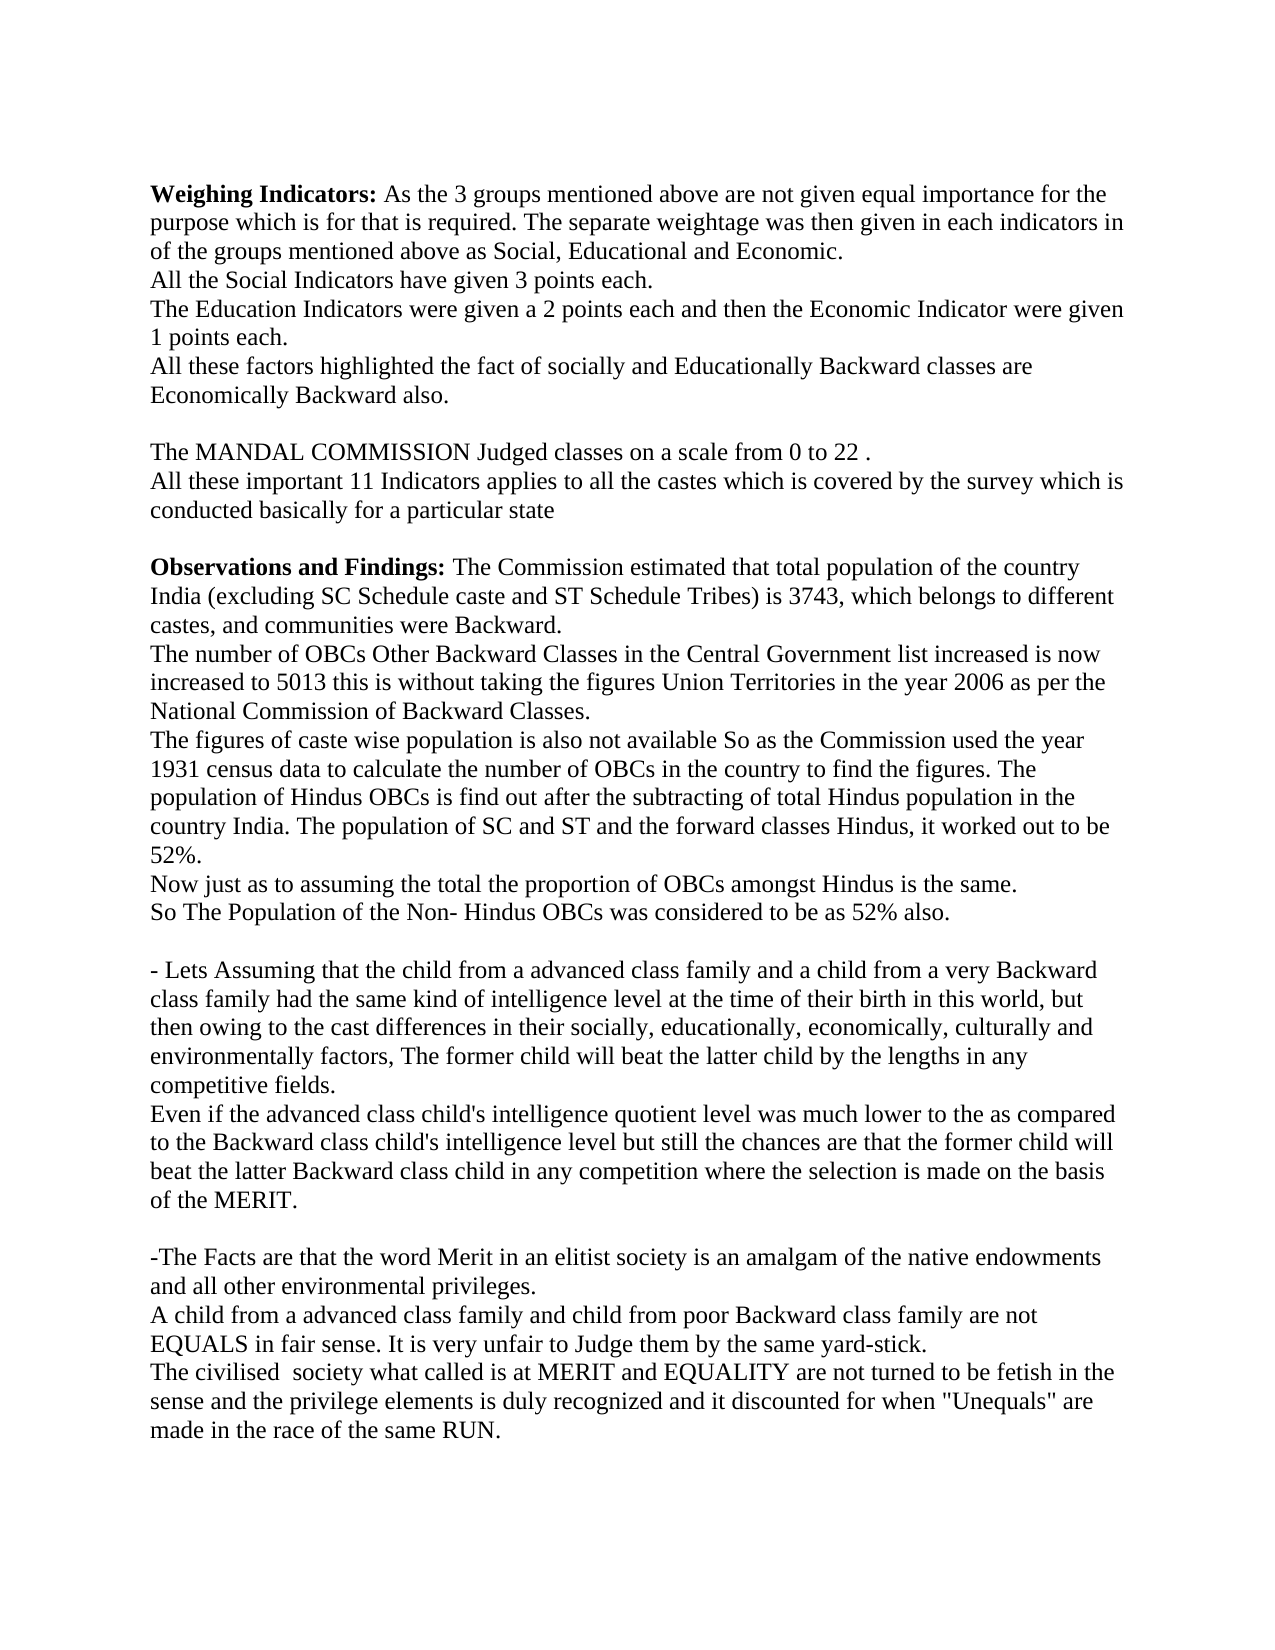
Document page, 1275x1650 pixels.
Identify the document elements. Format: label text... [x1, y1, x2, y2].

text A child from a advanced class family and child from poor Backward class family are not EQUALS in fair sense. It is very unfair to Judge them by the same yard-stick. [150, 1300, 1125, 1357]
text Weighing Indicators: As the 3 groups mentioned above are not given equal importance for the purpose which is for that is required. The separate weightage was then given in each indicators in of the groups mentioned above as Social, Educational and Economic. [150, 179, 1125, 265]
text Observations and Findings: The Commission estimated that total population of the country India (excluding SC Schedule caste and ST Schedule Tribes) is 3743, which belongs to different castes, and communities were Backward. [150, 552, 1125, 639]
text Now just as to assuming the total the proportion of OBCs amongst Hindus is the same. [150, 869, 1125, 897]
text All these factors highlighted the fact of socially and Educationally Backward classes are Economically Backward also. [150, 351, 1125, 409]
text The MANDAL COMMISSION Judged classes on a scale from 0 to 22 . [150, 437, 1125, 466]
text - Lets Assuming that the child from a advanced class family and a child from a very Backward class family had the same kind of intelligence level at the time of their birth in this world, but then owing to the cast differences in their socially, educationally, economically, culturally and environmentally factors, The former child will beat the latter child by the lengths in any competitive fields. [150, 955, 1125, 1099]
text The number of OBCs Other Backward Classes in the Central Government list increased is now increased to 5013 this is without taking the figures Union Territories in the year 2006 as per the National Commission of Backward Classes. [150, 639, 1125, 725]
text -The Facts are that the word Merit in an elitist society is an amalgam of the native endowments and all other environmental privileges. [150, 1242, 1125, 1300]
text So The Population of the Non- Hindus OBCs was considered to be as 52% also. [150, 897, 1125, 926]
text Even if the advanced class child's intelligence quotient level was much lower to the as compared to the Backward class child's intelligence level but still the chances are that the former child will beat the latter Backward class child in any competition where the selection is made on the basis of the MERIT. [150, 1099, 1125, 1214]
text All these important 11 Indicators applies to all the castes which is covered by the survey which is conducted basically for a particular state [150, 466, 1125, 524]
text All the Social Indicators have given 3 points each. [150, 265, 1125, 294]
text The civilised society what called is at MERIT and EQUALITY are not turned to be fetish in the sense and the privilege elements is duly recognized and it discounted for when "Unequals" are made in the race of the same RUN. [150, 1357, 1125, 1444]
text The Education Indicators were given a 2 points each and then the Economic Indicator were given 1 points each. [150, 294, 1125, 351]
text The figures of caste wise population is also not available So as the Commission used the year 1931 census data to calculate the number of OBCs in the country to find the figures. The population of Hindus OBCs is find out after the subtracting of total Hindus population in the country India. The population of SC and ST and the forward classes Hindus, it worked out to be 52%. [150, 725, 1125, 869]
